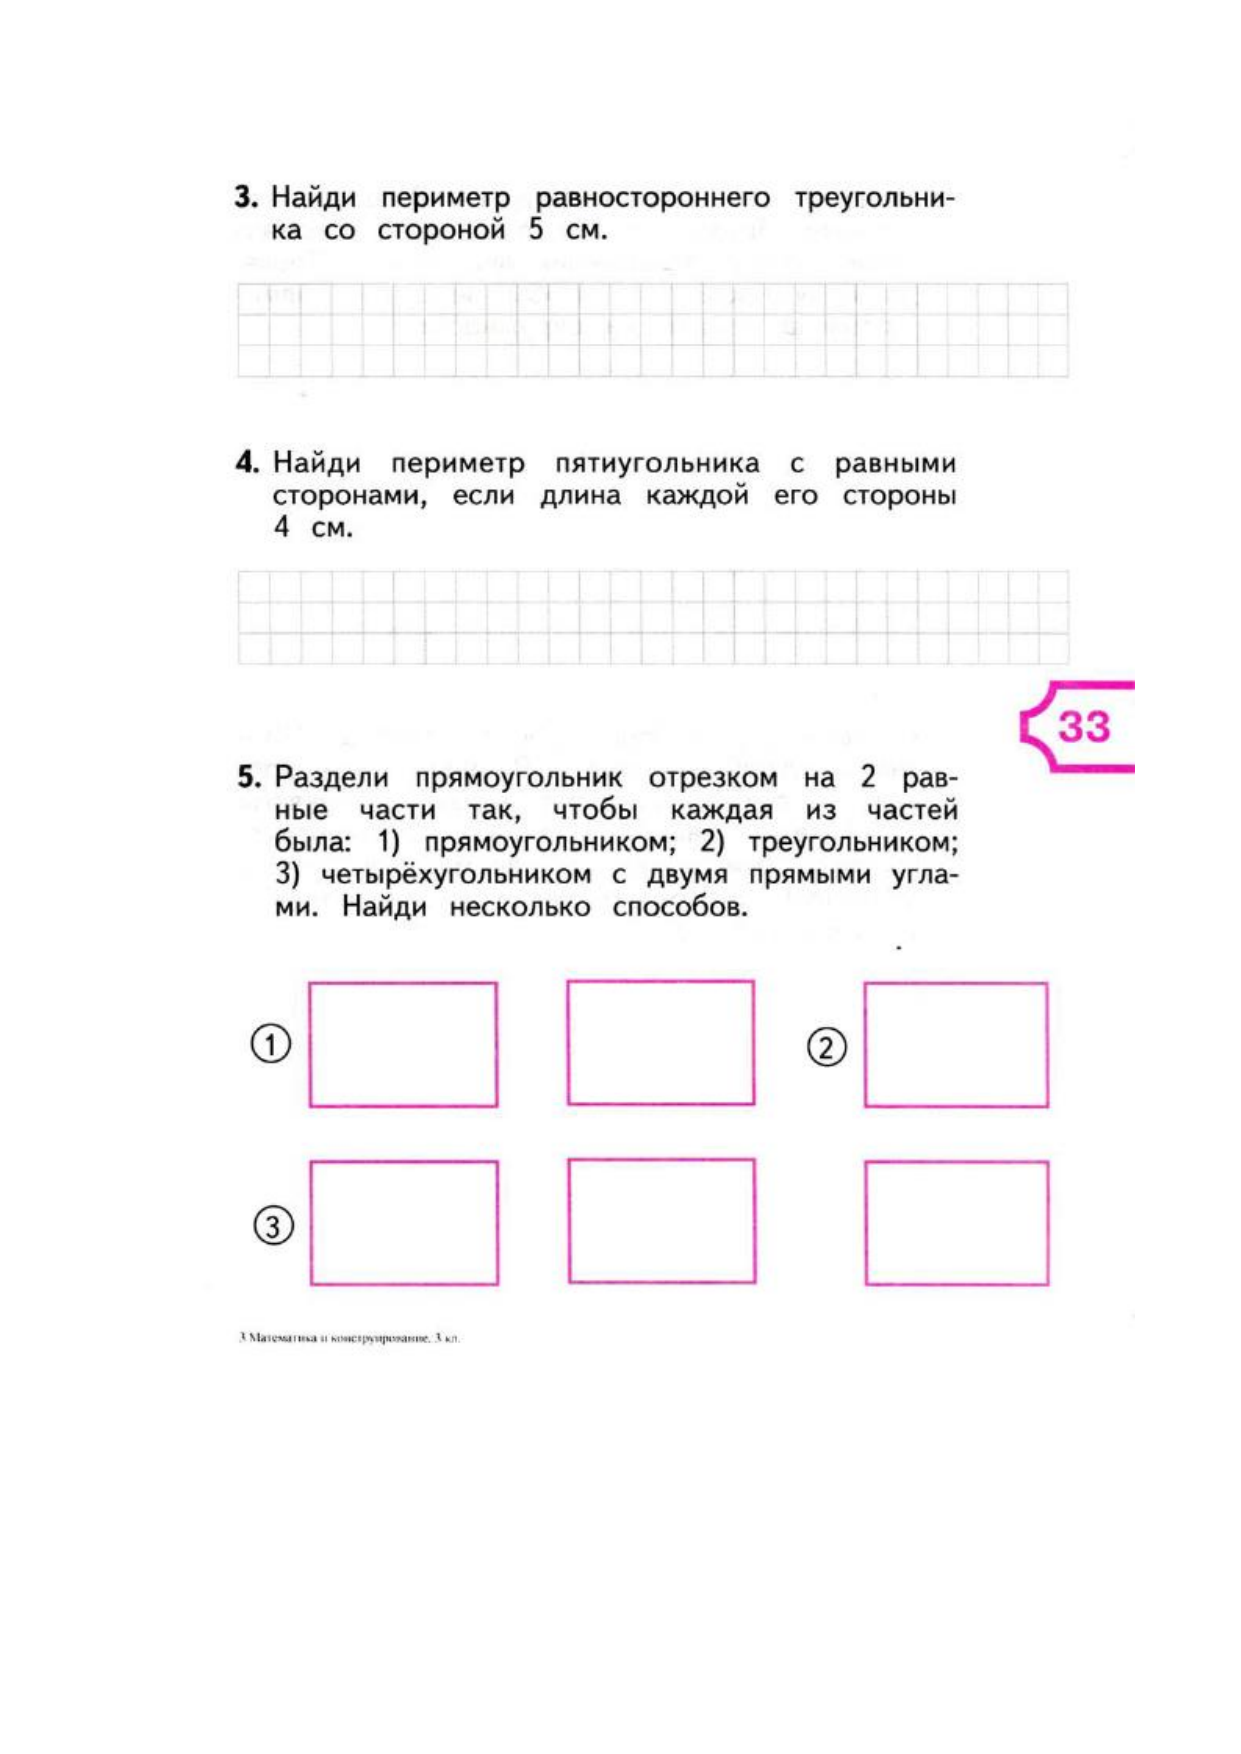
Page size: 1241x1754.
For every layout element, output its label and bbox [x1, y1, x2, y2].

picture [177, 118, 1135, 1404]
